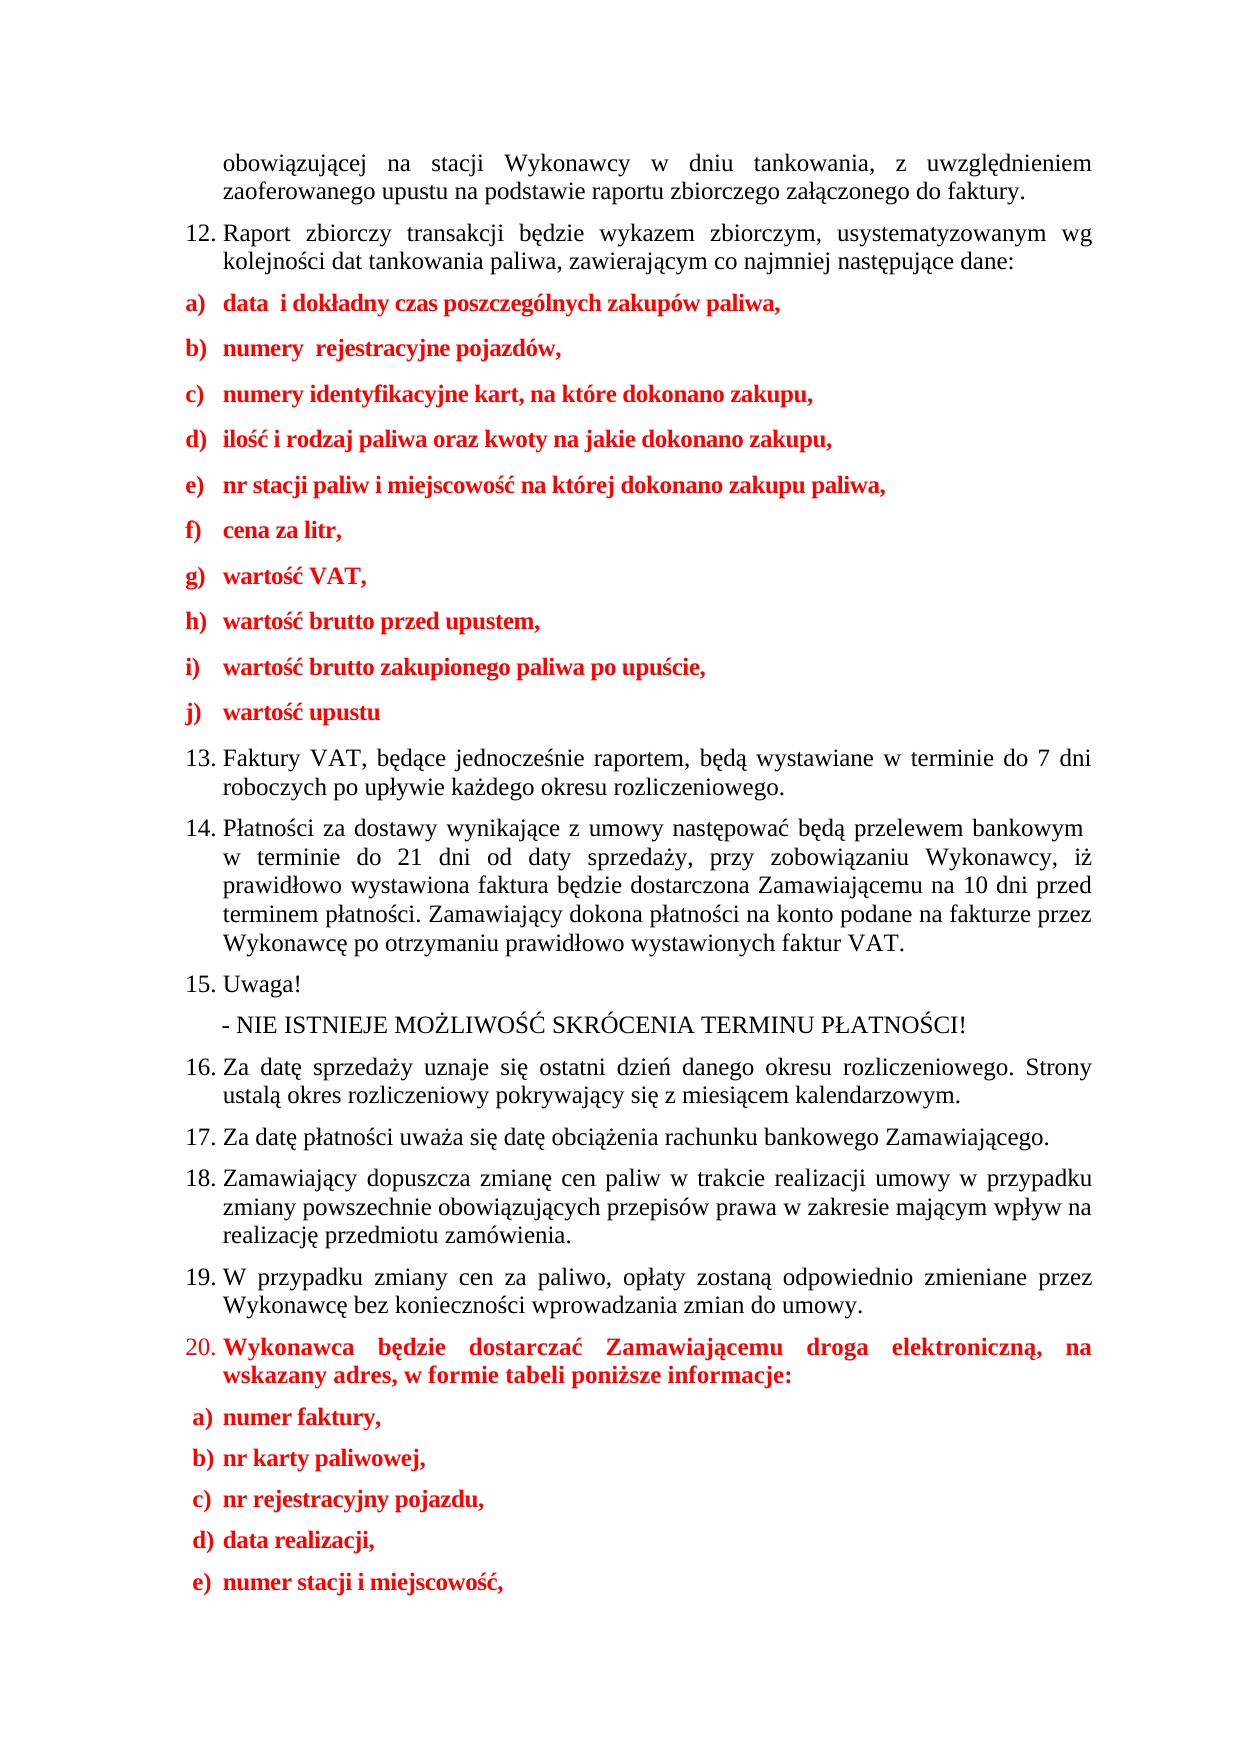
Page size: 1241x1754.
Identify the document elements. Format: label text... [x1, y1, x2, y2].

list wartość VAT, [185, 561, 1093, 589]
list Zamawiający dopuszcza zmianę cen paliw w trakcie realizacji umowy w przypadku zmiany powszechnie obowiązujących przepisów prawa w zakresie mającym wpływ na realizację przedmiotu zamówienia. [185, 1163, 1093, 1249]
list data realizacji, [192, 1525, 1093, 1554]
list W przypadku zmiany cen za paliwo, opłaty zostaną odpowiednio zmieniane przez Wykonawcę bez konieczności wprowadzania zmian do umowy. [185, 1262, 1093, 1319]
list nr rejestracyjny pojazdu, [192, 1484, 1093, 1513]
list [185, 148, 1093, 205]
list wartość brutto przed upustem, [185, 606, 1093, 635]
text - NIE ISTNIEJE MOŻLIWOŚĆ SKRÓCENIA TERMINU PŁATNOŚCI! [148, 1010, 1093, 1039]
list Raport zbiorczy transakcji będzie wykazem zbiorczym, usystematyzowanym wg kolejności dat tankowania paliwa, zawierającym co najmniej następujące dane: [185, 218, 1093, 275]
list ilość i rodzaj paliwa oraz kwoty na jakie dokonano zakupu, [185, 424, 1093, 453]
list cena za litr, [185, 515, 1093, 544]
list wartość brutto zakupionego paliwa po upuście, [185, 652, 1093, 681]
list nr karty paliwowej, [192, 1443, 1093, 1472]
list data i dokładny czas poszczególnych zakupów paliwa, [185, 288, 1093, 316]
list numer faktury, [192, 1402, 1093, 1430]
list Płatności za dostawy wynikające z umowy następować będą przelewem bankowym w terminie do 21 dni od daty sprzedaży, przy zobowiązaniu Wykonawcy, iż prawidłowo wystawiona faktura będzie dostarczona Zamawiającemu na 10 dni przed terminem płatności. Zamawiający dokona płatności na konto podane na fakturze przez Wykonawcę po otrzymaniu prawidłowo wystawionych faktur VAT. [185, 813, 1093, 957]
list nr stacji paliw i miejscowość na której dokonano zakupu paliwa, [185, 470, 1093, 498]
list numery rejestracyjne pojazdów, [185, 333, 1093, 362]
list numery identyfikacyjne kart, na które dokonano zakupu, [185, 379, 1093, 407]
list numer stacji i miejscowość, [192, 1567, 1093, 1595]
list Faktury VAT, będące jednocześnie raportem, będą wystawiane w terminie do 7 dni roboczych po upływie każdego okresu rozliczeniowego. [185, 743, 1093, 800]
list Wykonawca będzie dostarczać Zamawiającemu droga elektroniczną, na wskazany adres, w formie tabeli poniższe informacje: [185, 1332, 1093, 1389]
list Za datę płatności uważa się datę obciążenia rachunku bankowego Zamawiającego. [185, 1122, 1093, 1150]
list wartość upustu [185, 697, 1093, 726]
list Uwaga! [185, 969, 1093, 998]
list Za datę sprzedaży uznaje się ostatni dzień danego okresu rozliczeniowego. Strony ustalą okres rozliczeniowy pokrywający się z miesiącem kalendarzowym. [185, 1052, 1093, 1109]
